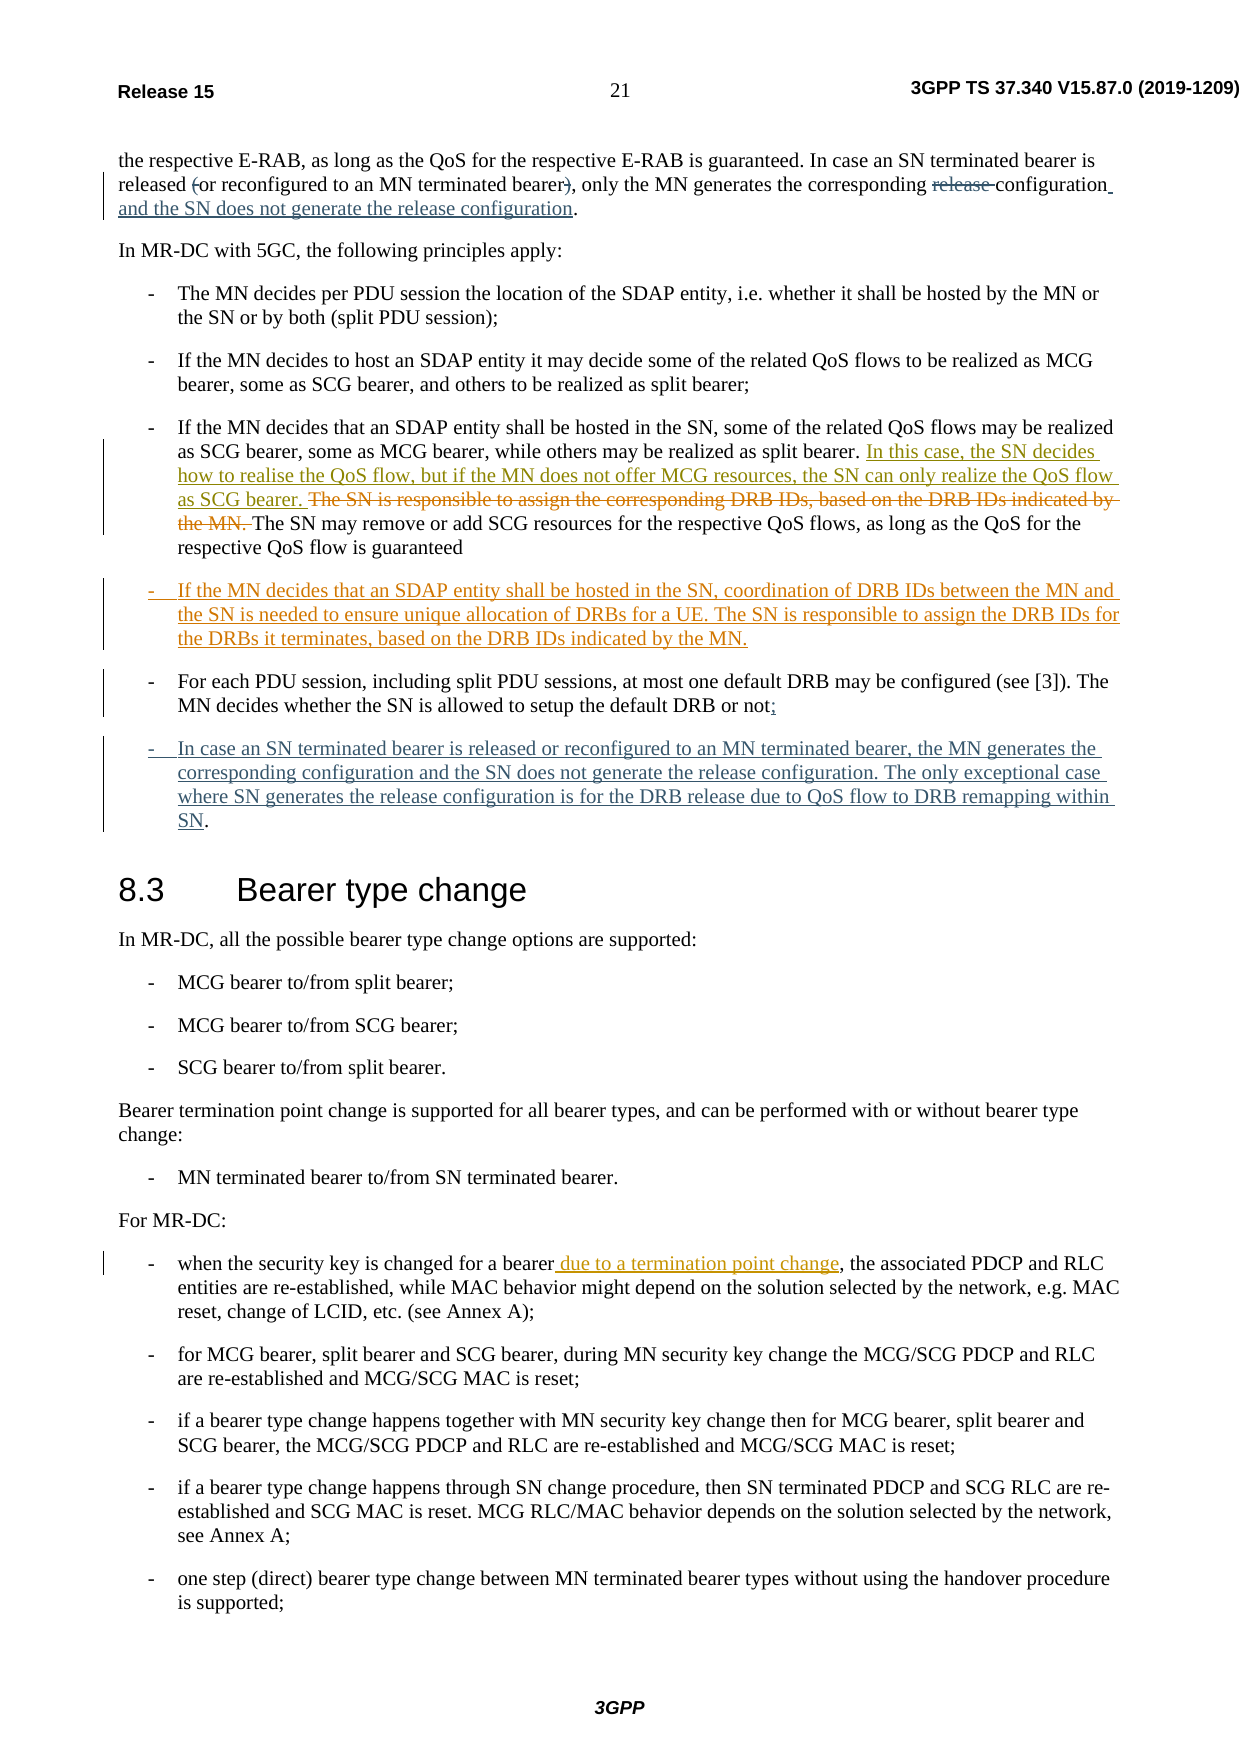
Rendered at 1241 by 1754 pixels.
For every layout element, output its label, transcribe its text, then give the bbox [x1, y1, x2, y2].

text . [148, 736, 1122, 832]
text - For each PDU session, including split PDU sessions, at most one default DRB may be configured (see [3]). The MN decides whether the SN is allowed to setup the default DRB or not [148, 669, 1122, 717]
text For MR-DC: [118, 1208, 1122, 1232]
text - if a bearer type change happens through SN change procedure, then SN terminated PDCP and SCG RLC are re-established and SCG MAC is reset. MCG RLC/MAC behavior depends on the solution selected by the network, see Annex A; [148, 1475, 1122, 1547]
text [118, 147, 1122, 220]
text In MR-DC with 5GC, the following principles apply: [118, 238, 1122, 262]
text - SCG bearer to/from split bearer. [148, 1055, 1122, 1079]
text - MCG bearer to/from SCG bearer; [148, 1012, 1122, 1037]
text Bearer termination point change is supported for all bearer types, and can be performed with or without bearer type change: [118, 1098, 1122, 1146]
text - If the MN decides to host an SDAP entity it may decide some of the related QoS flows to be realized as MCG bearer, some as SCG bearer, and others to be realized as split bearer; [148, 348, 1122, 396]
text In MR-DC, all the possible bearer type change options are supported: [118, 927, 1122, 951]
text - one step (direct) bearer type change between MN terminated bearer types without using the handover procedure is supported; [148, 1566, 1122, 1614]
text - MCG bearer to/from split bearer; [148, 970, 1122, 994]
text - if a bearer type change happens together with MN security key change then for MCG bearer, split bearer and SCG bearer, the MCG/SCG PDCP and RLC are re-established and MCG/SCG MAC is reset; [148, 1408, 1122, 1457]
subtitle 8.3 Bearer type change [118, 870, 1122, 908]
text - for MCG bearer, split bearer and SCG bearer, during MN security key change the MCG/SCG PDCP and RLC are re-established and MCG/SCG MAC is reset; [148, 1342, 1122, 1390]
text - when the security key is changed for a bearer, the associated PDCP and RLC entities are re-established, while MAC behavior might depend on the solution selected by the network, e.g. MAC reset, change of LCID, etc. (see Annex A); [148, 1251, 1122, 1323]
text - MN terminated bearer to/from SN terminated bearer. [148, 1165, 1122, 1189]
text - If the MN decides that an SDAP entity shall be hosted in the SN, some of the related QoS flows may be realized as SCG bearer, some as MCG bearer, while others may be realized as split bearer. The SN may remove or add SCG resources for the respective QoS flows, as long as the QoS for the respective QoS flow is guaranteed [148, 415, 1122, 559]
text - The MN decides per PDU session the location of the SDAP entity, i.e. whether it shall be hosted by the MN or the SN or by both (split PDU session); [148, 281, 1122, 329]
